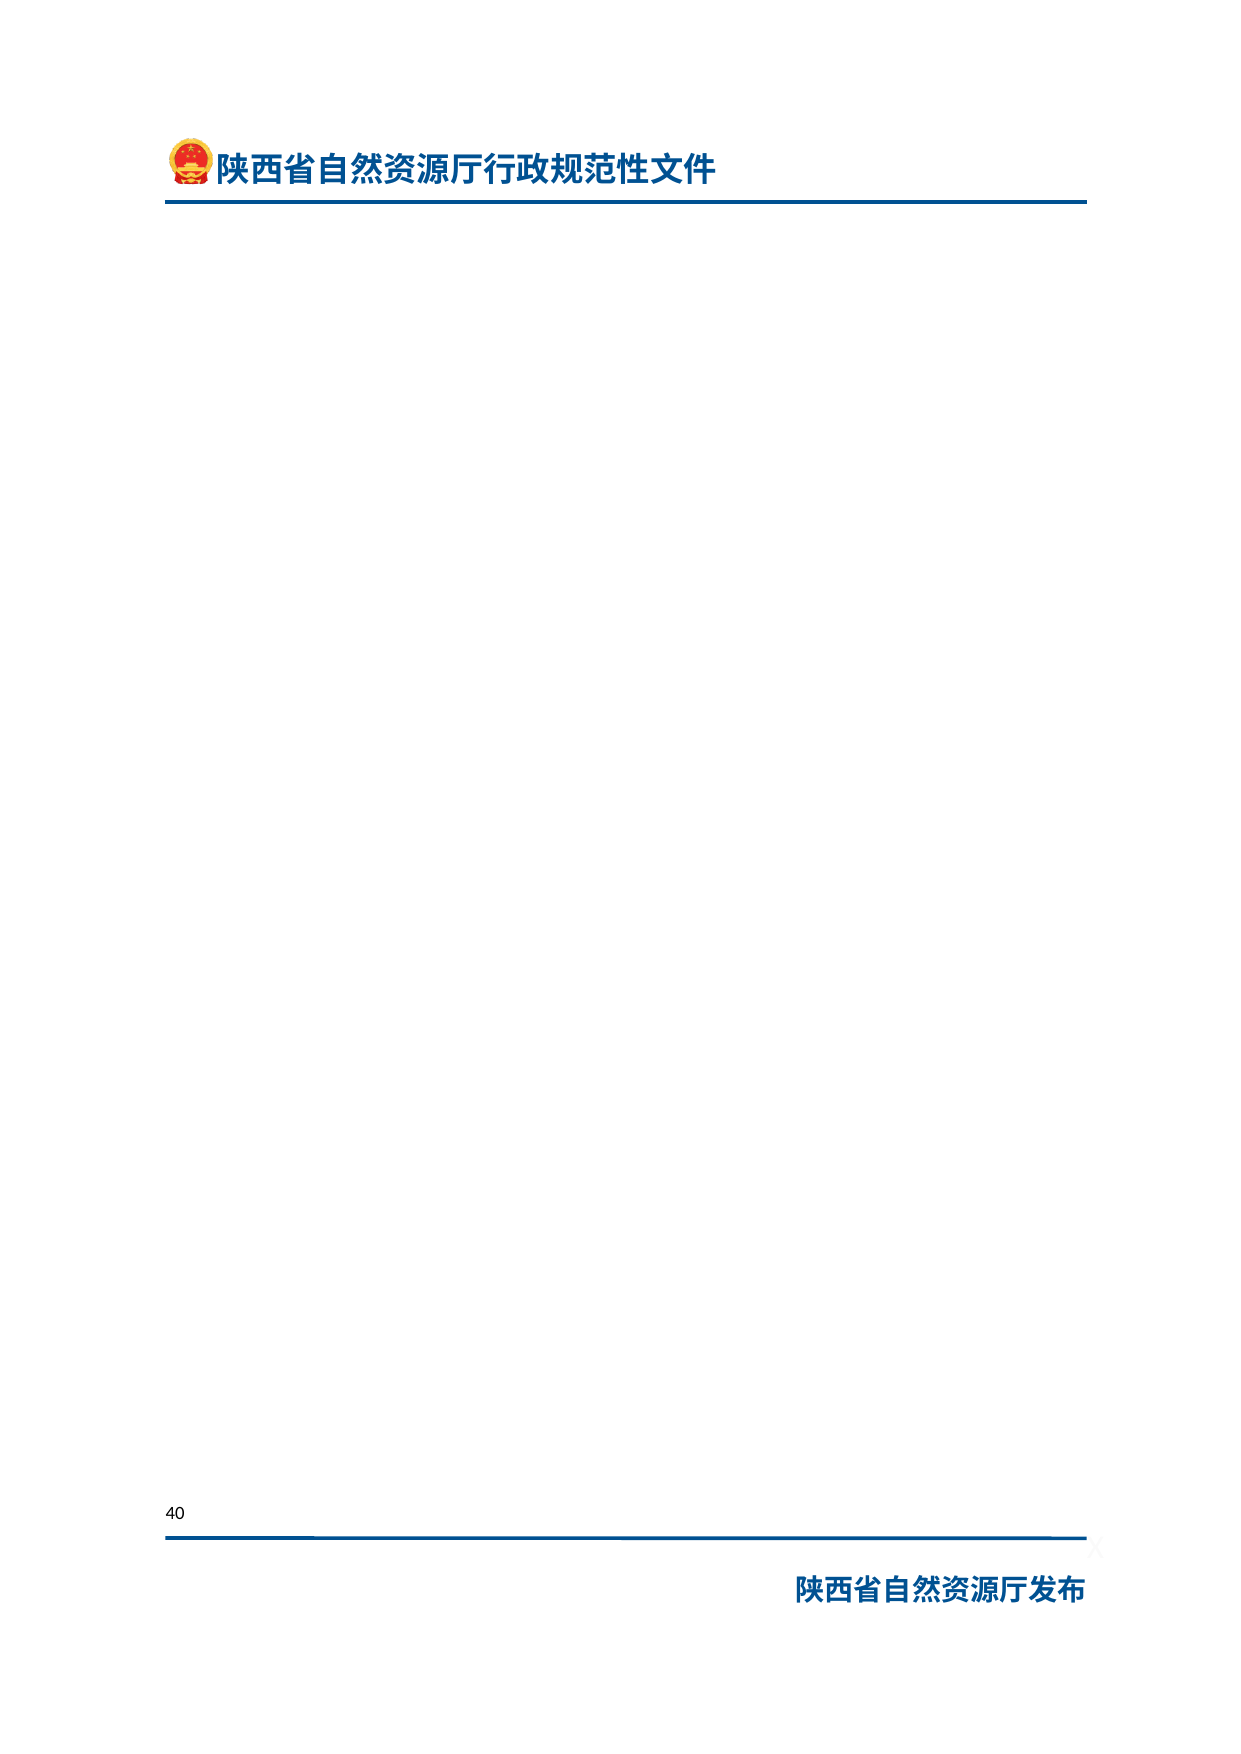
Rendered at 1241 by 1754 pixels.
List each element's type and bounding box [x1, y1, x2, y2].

picture [165, 136, 217, 188]
